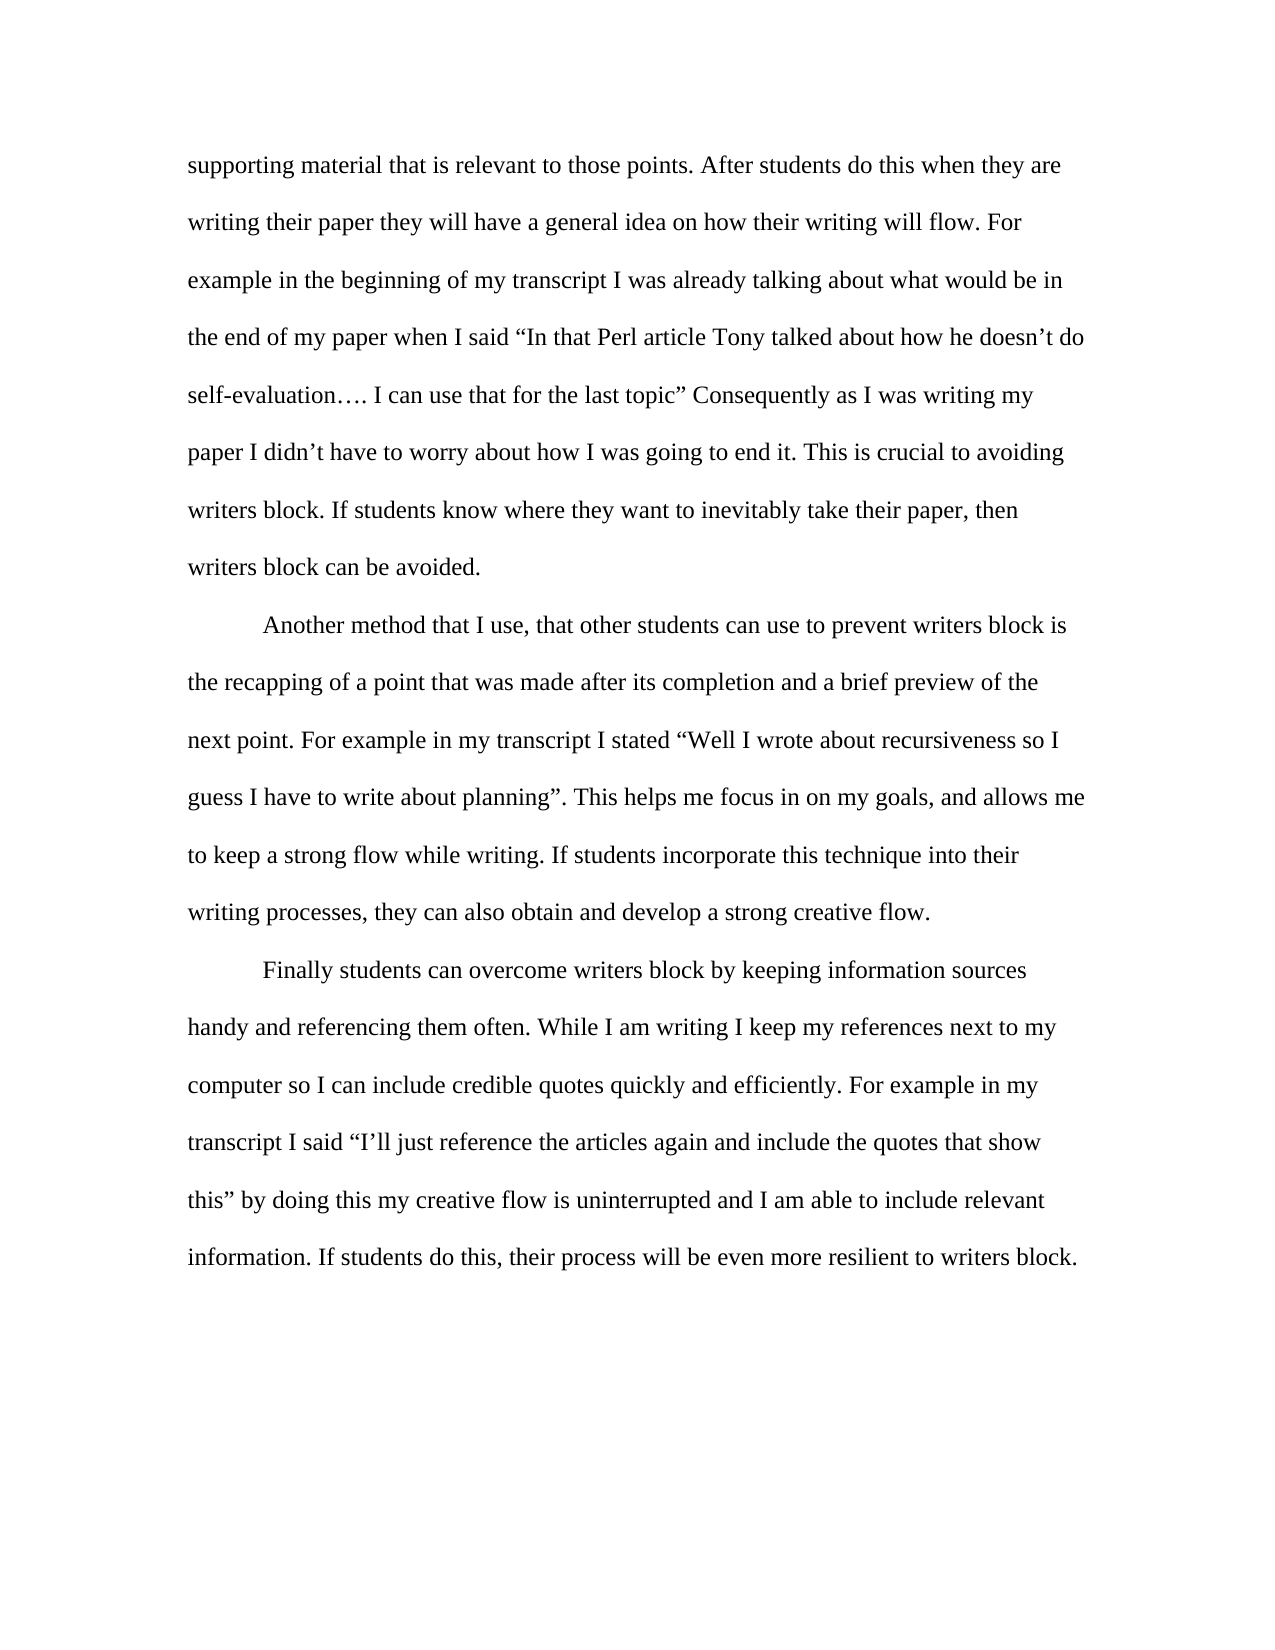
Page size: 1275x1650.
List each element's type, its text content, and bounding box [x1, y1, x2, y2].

text Finally students can overcome writers block by keeping information sources handy and referencing them often. While I am writing I keep my references next to my computer so I can include credible quotes quickly and efficiently. For example in my transcript I said “I’ll just reference the articles again and include the quotes that show this” by doing this my creative flow is uninterrupted and I am able to include relevant information. If students do this, their process will be even more resilient to writers block. [187, 955, 1087, 1271]
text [187, 150, 1087, 581]
text Another method that I use, that other students can use to prevent writers block is the recapping of a point that was made after its completion and a brief preview of the next point. For example in my transcript I stated “Well I wrote about recursiveness so I guess I have to write about planning”. This helps me focus in on my goals, and allows me to keep a strong flow while writing. If students incorporate this technique into their writing processes, they can also obtain and develop a strong creative flow. [187, 610, 1087, 926]
